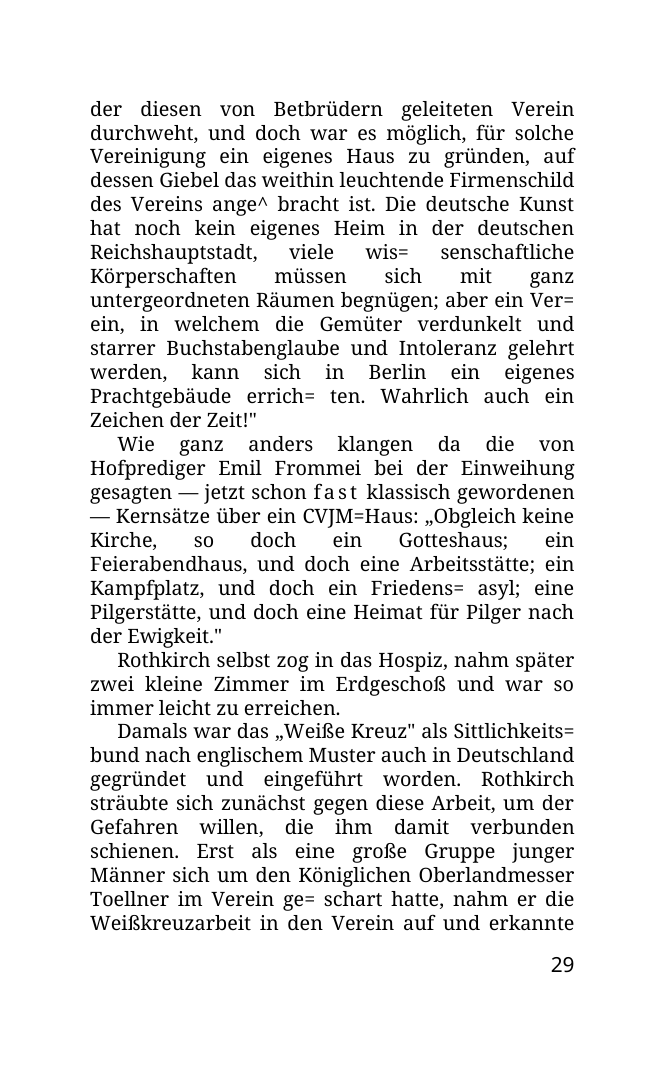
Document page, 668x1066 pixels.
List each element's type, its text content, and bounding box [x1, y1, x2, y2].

text Rothkirch selbst zog in das Hospiz, nahm später zwei kleine Zimmer im Erdgeschoß und war so immer leicht zu erreichen. [90, 648, 575, 720]
text Wie ganz anders klangen da die von Hofprediger Emil Frommei bei der Einweihung gesagten — jetzt schon fast klassisch gewordenen — Kernsätze über ein CVJM=Haus: „Obgleich keine Kirche, so doch ein Gotteshaus; ein Feierabendhaus, und doch eine Arbeitsstätte; ein Kampfplatz, und doch ein Friedens= asyl; eine Pilgerstätte, und doch eine Heimat für Pilger nach der Ewigkeit." [90, 432, 575, 648]
text 29 [551, 956, 574, 977]
text der diesen von Betbrüdern geleiteten Verein durchweht, und doch war es möglich, für solche Vereinigung ein eigenes Haus zu gründen, auf dessen Giebel das weithin leuchtende Firmenschild des Vereins ange^ bracht ist. Die deutsche Kunst hat noch kein eigenes Heim in der deutschen Reichshauptstadt, viele wis= senschaftliche Körperschaften müssen sich mit ganz untergeordneten Räumen begnügen; aber ein Ver= ein, in welchem die Gemüter verdunkelt und starrer Buchstabenglaube und Intoleranz gelehrt werden, kann sich in Berlin ein eigenes Prachtgebäude errich= ten. Wahrlich auch ein Zeichen der Zeit!" [90, 97, 575, 432]
text Damals war das „Weiße Kreuz" als Sittlichkeits= bund nach englischem Muster auch in Deutschland gegründet und eingeführt worden. Rothkirch sträubte sich zunächst gegen diese Arbeit, um der Gefahren willen, die ihm damit verbunden schienen. Erst als eine große Gruppe junger Männer sich um den Königlichen Oberlandmesser Toellner im Verein ge= schart hatte, nahm er die Weißkreuzarbeit in den Verein auf und erkannte bald, daß sie eine willkom= mene Gelegenheit für Einzelgespräche bot. Gerade dadurch ist die Vereinsarbeit zu einem seelsorger= [90, 720, 575, 935]
